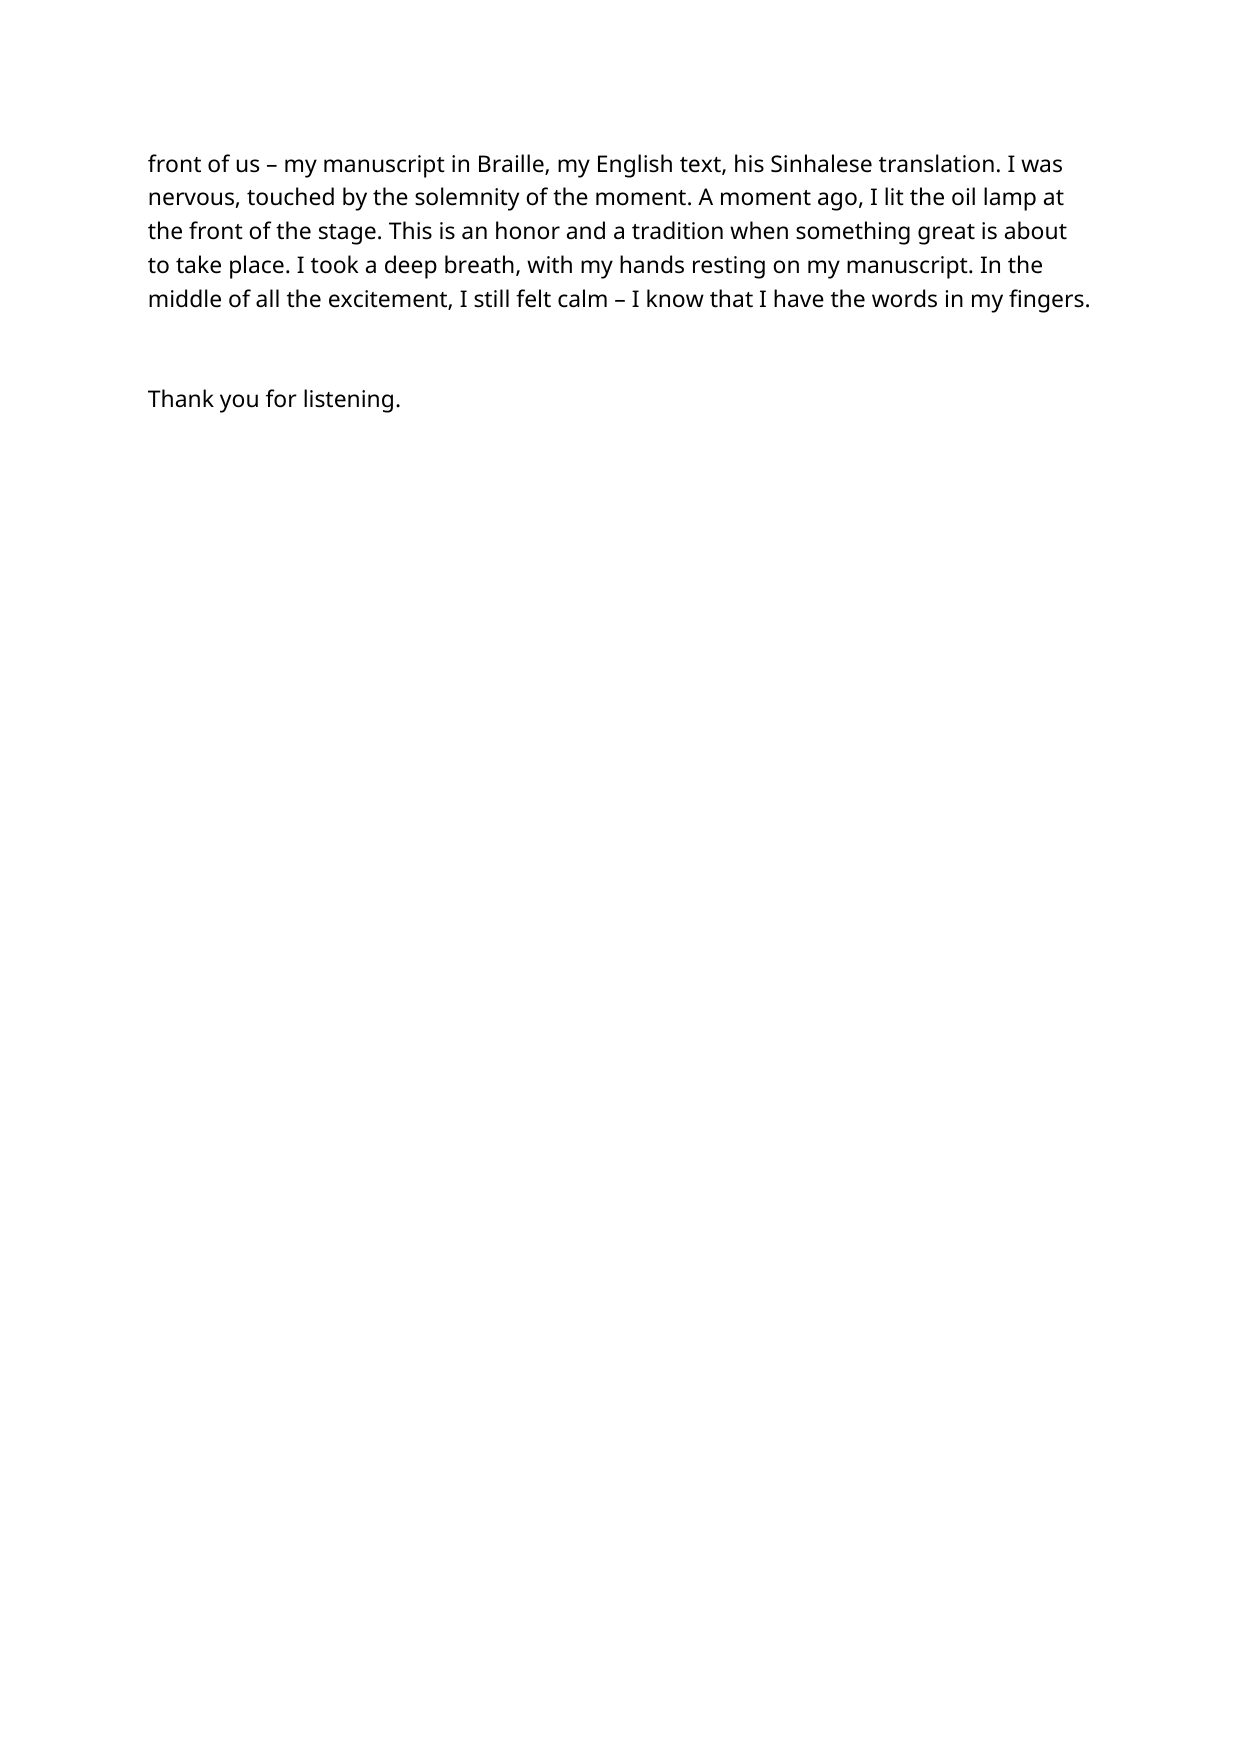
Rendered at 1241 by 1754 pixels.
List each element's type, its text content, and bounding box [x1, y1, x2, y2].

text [148, 148, 1093, 314]
text Thank you for listening. [148, 383, 1093, 445]
